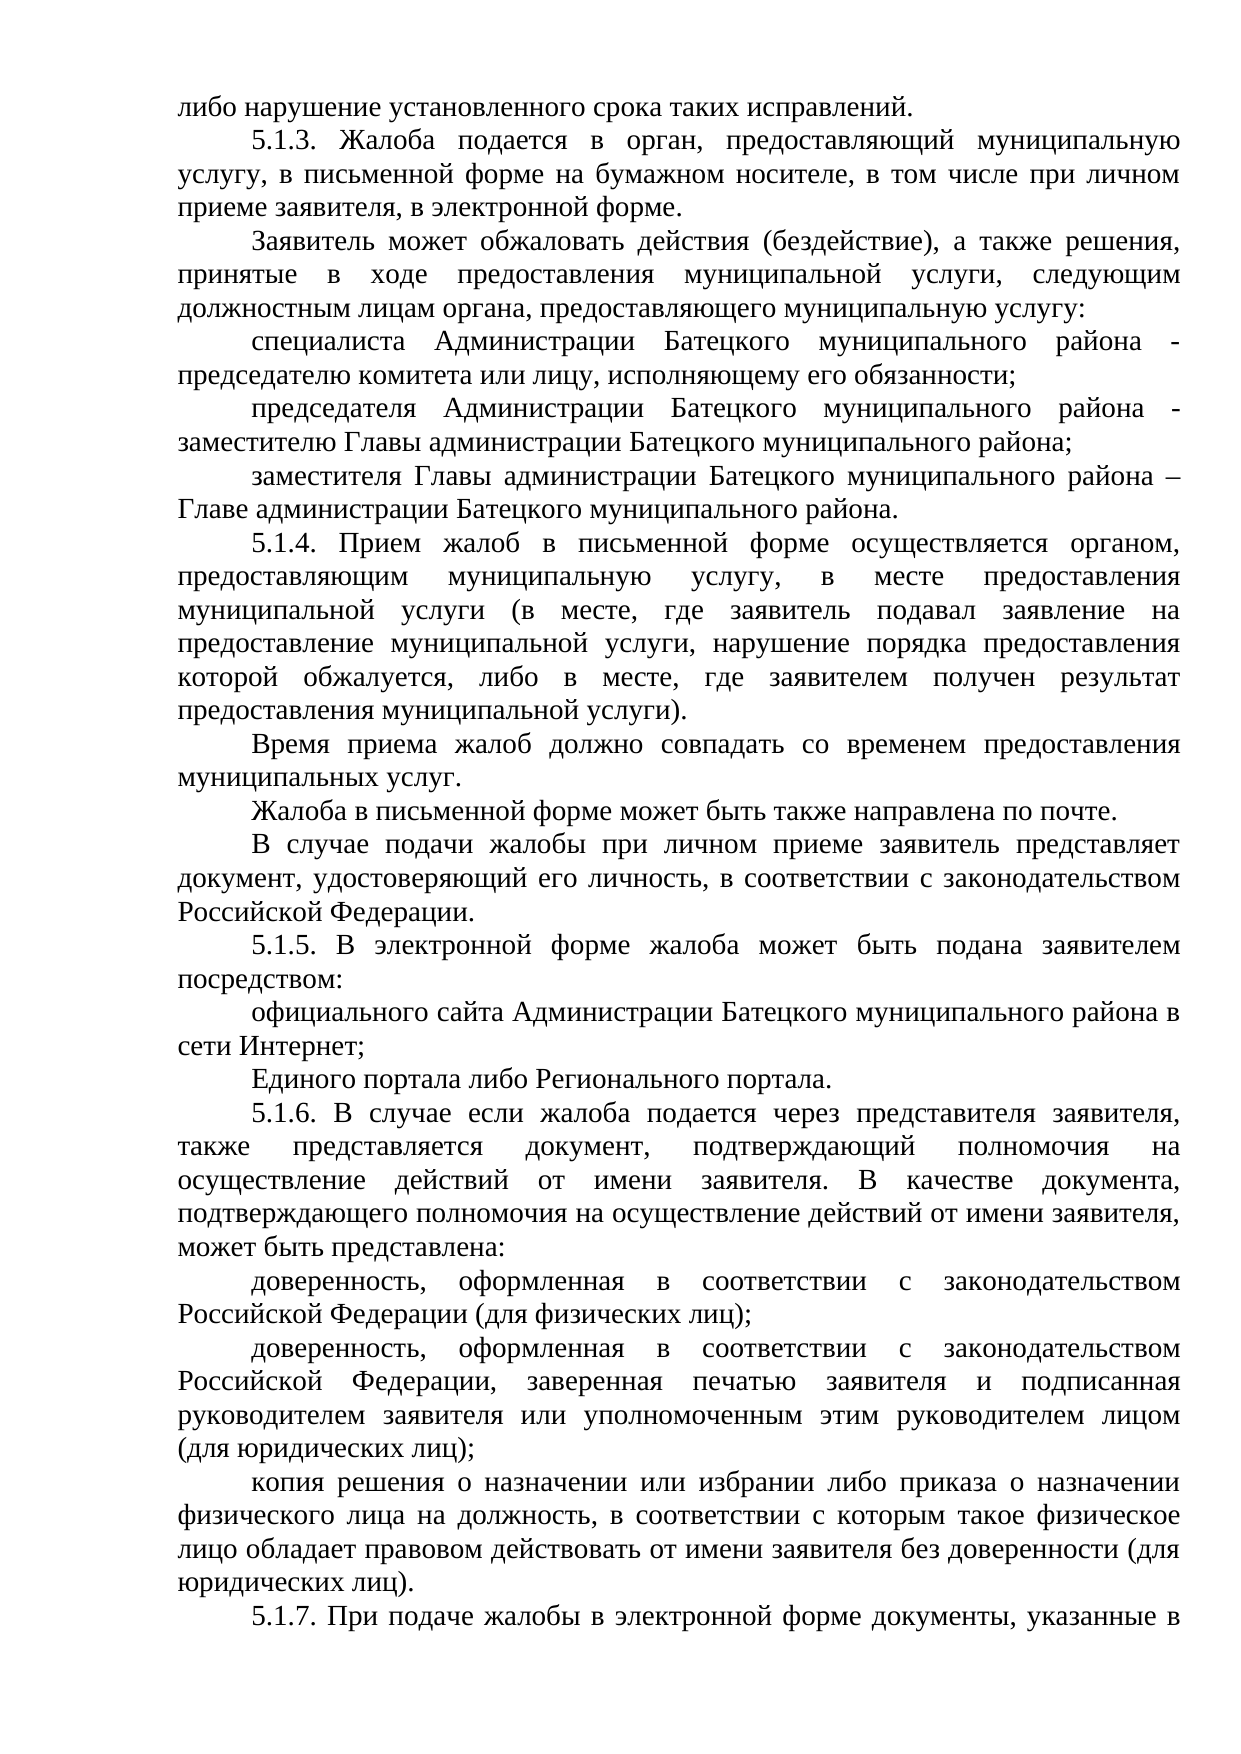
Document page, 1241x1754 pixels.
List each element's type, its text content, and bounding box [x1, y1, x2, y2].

text 5.1.4. Прием жалоб в письменной форме осуществляется органом, предоставляющим муниципальную услугу, в месте предоставления муниципальной услуги (в месте, где заявитель подавал заявление на предоставление муниципальной услуги, нарушение порядка предоставления которой обжалуется, либо в месте, где заявителем получен результат предоставления муниципальной услуги). [177, 525, 1181, 726]
text 5.1.6. В случае если жалоба подается через представителя заявителя, также представляется документ, подтверждающий полномочия на осуществление действий от имени заявителя. В качестве документа, подтверждающего полномочия на осуществление действий от имени заявителя, может быть представлена: [177, 1095, 1181, 1263]
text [177, 89, 1181, 122]
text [177, 1598, 1181, 1632]
text Жалоба в письменной форме может быть также направлена по почте. [177, 793, 1181, 827]
text Время приема жалоб должно совпадать со временем предоставления муниципальных услуг. [177, 726, 1181, 793]
text доверенность, оформленная в соответствии с законодательством Российской Федерации, заверенная печатью заявителя и подписанная руководителем заявителя или уполномоченным этим руководителем лицом (для юридических лиц); [177, 1330, 1181, 1464]
text 5.1.5. В электронной форме жалоба может быть подана заявителем посредством: [177, 927, 1181, 994]
text 5.1.3. Жалоба подается в орган, предоставляющий муниципальную услугу, в письменной форме на бумажном носителе, в том числе при личном приеме заявителя, в электронной форме. [177, 122, 1181, 223]
text официального сайта Администрации Батецкого муниципального района в сети Интернет; [177, 994, 1181, 1061]
text В случае подачи жалобы при личном приеме заявитель представляет документ, удостоверяющий его личность, в соответствии с законодательством Российской Федерации. [177, 827, 1181, 927]
text доверенность, оформленная в соответствии с законодательством Российской Федерации (для физических лиц); [177, 1263, 1181, 1330]
text специалиста Администрации Батецкого муниципального района - председателю комитета или лицу, исполняющему его обязанности; [177, 323, 1181, 391]
text Заявитель может обжаловать действия (бездействие), а также решения, принятые в ходе предоставления муниципальной услуги, следующим должностным лицам органа, предоставляющего муниципальную услугу: [177, 223, 1181, 323]
text председателя Администрации Батецкого муниципального района - заместителю Главы администрации Батецкого муниципального района; [177, 391, 1181, 458]
text Единого портала либо Регионального портала. [177, 1061, 1181, 1095]
text копия решения о назначении или избрании либо приказа о назначении физического лица на должность, в соответствии с которым такое физическое лицо обладает правовом действовать от имени заявителя без доверенности (для юридических лиц). [177, 1464, 1181, 1598]
text заместителя Главы администрации Батецкого муниципального района – Главе администрации Батецкого муниципального района. [177, 458, 1181, 525]
